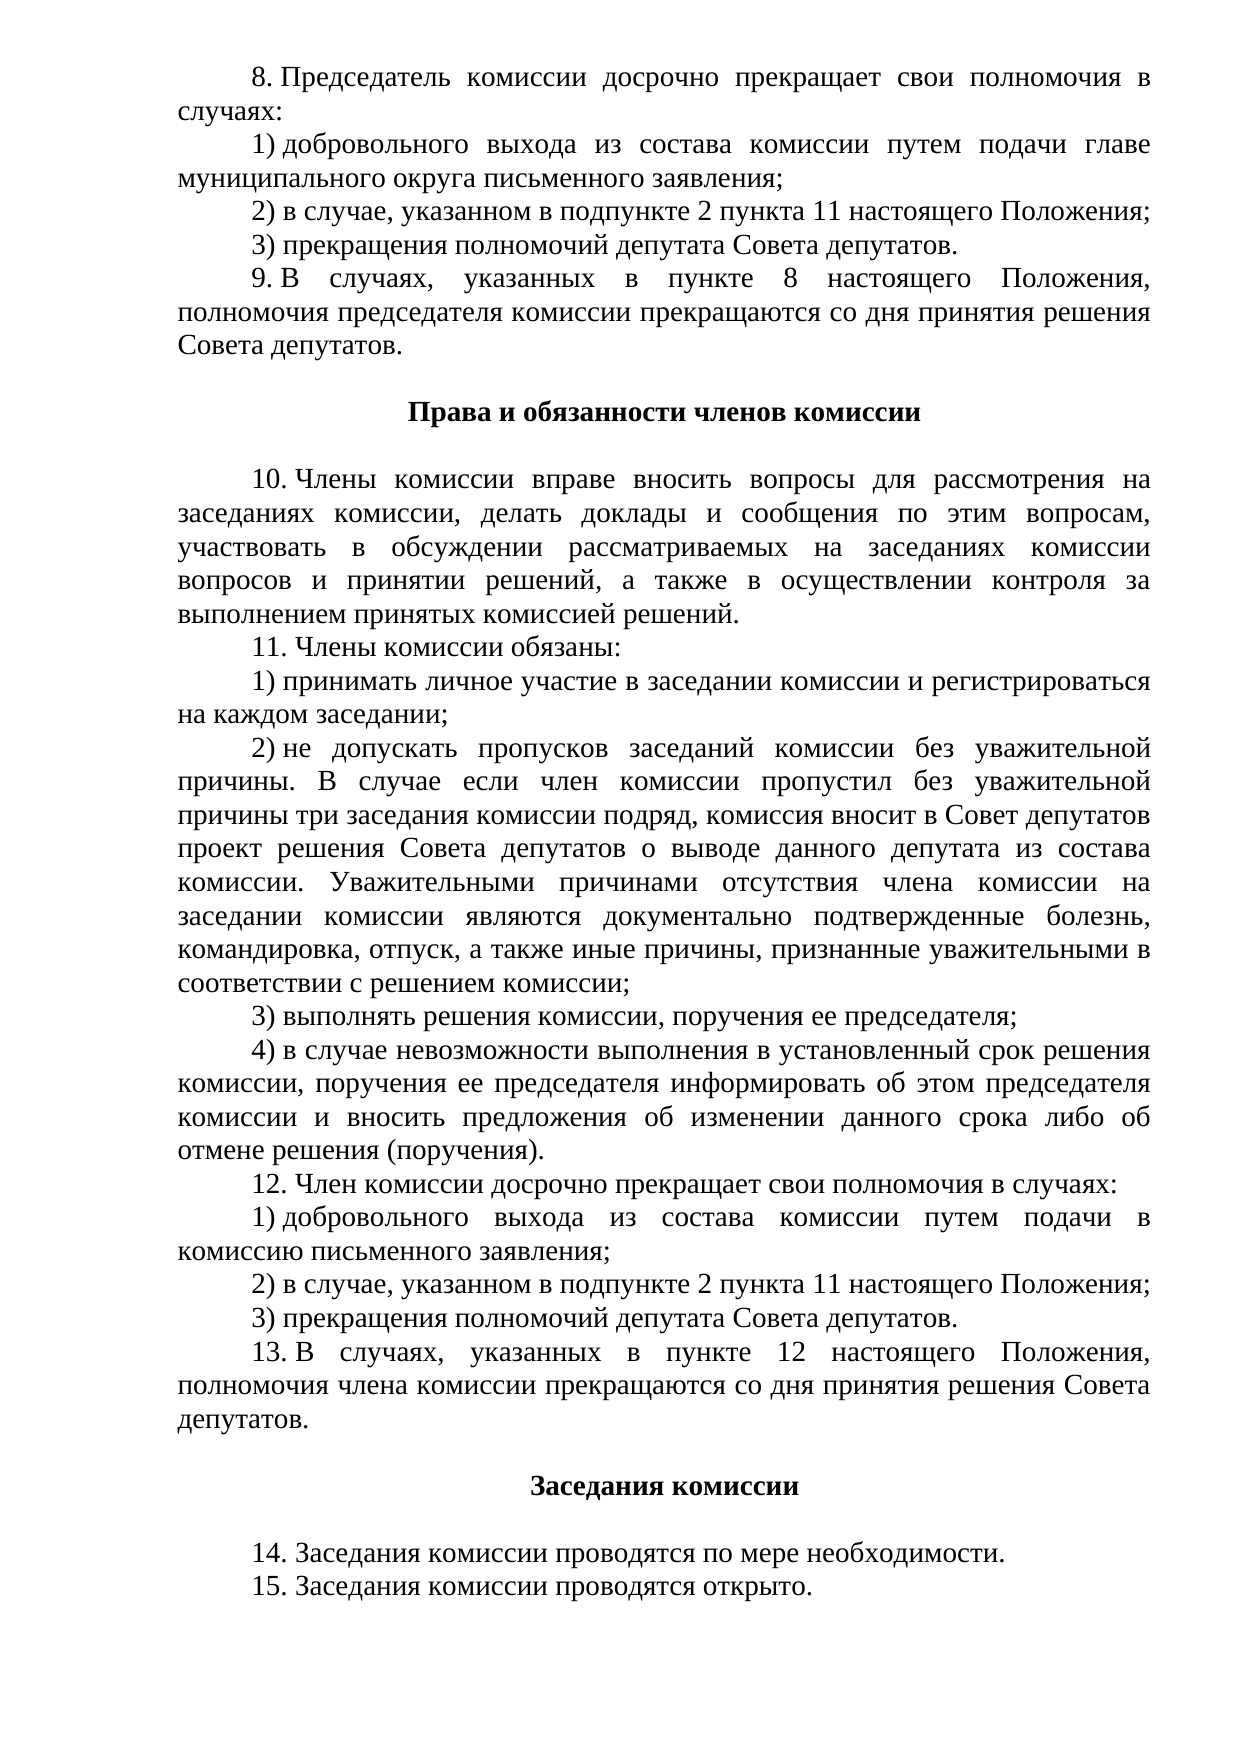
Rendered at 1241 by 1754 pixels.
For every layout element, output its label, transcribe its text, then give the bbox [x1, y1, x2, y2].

text 11. Члены комиссии обязаны: [177, 629, 1152, 663]
text 9. В случаях, указанных в пункте 8 настоящего Положения, полномочия председателя комиссии прекращаются со дня принятия решения Совета депутатов. [177, 260, 1152, 361]
text 14. Заседания комиссии проводятся по мере необходимости. [177, 1535, 1152, 1568]
text 1) добровольного выхода из состава комиссии путем подачи в комиссию письменного заявления; [177, 1199, 1152, 1267]
text 15. Заседания комиссии проводятся открыто. [177, 1568, 1152, 1602]
text 1) добровольного выхода из состава комиссии путем подачи главе муниципального округа письменного заявления; [177, 126, 1152, 193]
text 12. Член комиссии досрочно прекращает свои полномочия в случаях: [177, 1166, 1152, 1199]
text 1) принимать личное участие в заседании комиссии и регистрироваться на каждом заседании; [177, 663, 1152, 730]
text 8. Председатель комиссии досрочно прекращает свои полномочия в случаях: [177, 59, 1152, 126]
text 10. Члены комиссии вправе вносить вопросы для рассмотрения на заседаниях комиссии, делать доклады и сообщения по этим вопросам, участвовать в обсуждении рассматриваемых на заседаниях комиссии вопросов и принятии решений, а также в осуществлении контроля за выполнением принятых комиссией решений. [177, 462, 1152, 629]
text Права и обязанности членов комиссии [177, 394, 1152, 428]
text Заседания комиссии [177, 1468, 1152, 1501]
text 3) прекращения полномочий депутата Совета депутатов. [177, 227, 1152, 260]
text 3) выполнять решения комиссии, поручения ее председателя; [177, 998, 1152, 1032]
text 13. В случаях, указанных в пункте 12 настоящего Положения, полномочия члена комиссии прекращаются со дня принятия решения Совета депутатов. [177, 1334, 1152, 1434]
text 2) не допускать пропусков заседаний комиссии без уважительной причины. В случае если член комиссии пропустил без уважительной причины три заседания комиссии подряд, комиссия вносит в Совет депутатов проект решения Совета депутатов о выводе данного депутата из состава комиссии. Уважительными причинами отсутствия члена комиссии на заседании комиссии являются документально подтвержденные болезнь, командировка, отпуск, а также иные причины, признанные уважительными в соответствии с решением комиссии; [177, 730, 1152, 998]
text 2) в случае, указанном в подпункте 2 пункта 11 настоящего Положения; [177, 1267, 1152, 1300]
text 4) в случае невозможности выполнения в установленный срок решения комиссии, поручения ее председателя информировать об этом председателя комиссии и вносить предложения об изменении данного срока либо об отмене решения (поручения). [177, 1032, 1152, 1166]
text 3) прекращения полномочий депутата Совета депутатов. [177, 1300, 1152, 1334]
text 2) в случае, указанном в подпункте 2 пункта 11 настоящего Положения; [177, 193, 1152, 227]
